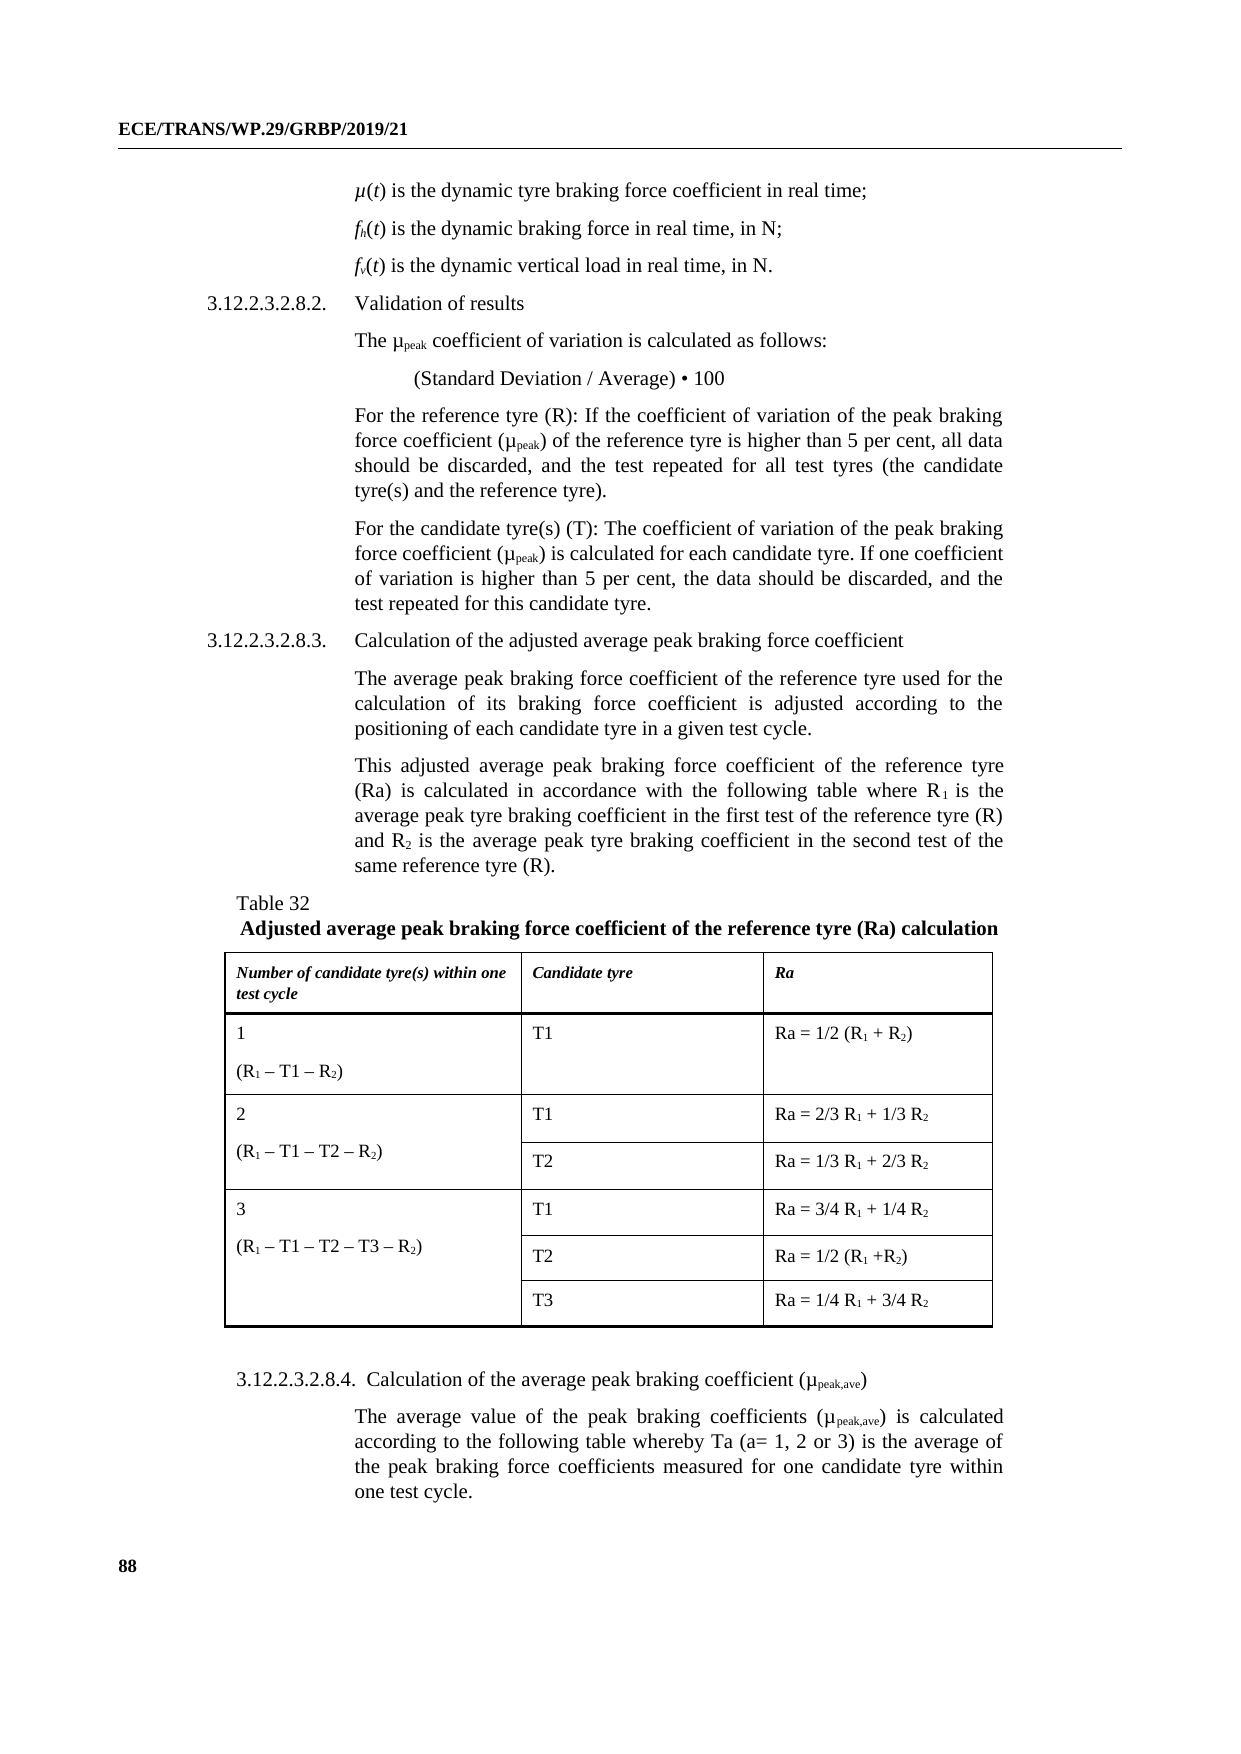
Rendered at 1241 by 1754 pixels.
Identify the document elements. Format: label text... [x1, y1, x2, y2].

text The average peak braking force coefficient of the reference tyre used for the calculation of its braking force coefficient is adjusted according to the positioning of each candidate tyre in a given test cycle. [236, 665, 1004, 740]
text The µpeak coefficient of variation is calculated as follows: [236, 327, 1004, 352]
text (Standard Deviation / Average) • 100 [236, 365, 1004, 390]
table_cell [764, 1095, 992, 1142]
text 3.12.2.3.2.8.3. Calculation of the adjusted average peak braking force coefficient [207, 627, 1004, 652]
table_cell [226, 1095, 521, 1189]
text This adjusted average peak braking force coefficient of the reference tyre (Ra) is calculated in accordance with the following table where R1 is the average peak tyre braking coefficient in the first test of the reference tyre (R) and R2 is the average peak tyre braking coefficient in the second test of the same reference tyre (R). [236, 752, 1004, 877]
text For the reference tyre (R): If the coefficient of variation of the peak braking force coefficient (µpeak) of the reference tyre is higher than 5 per cent, all data should be discarded, and the test repeated for all test tyres (the candidate tyre(s) and the reference tyre). [236, 402, 1004, 502]
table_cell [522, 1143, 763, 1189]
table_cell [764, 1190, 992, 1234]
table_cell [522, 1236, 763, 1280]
text µ(t) is the dynamic tyre braking force coefficient in real time; [236, 177, 1004, 202]
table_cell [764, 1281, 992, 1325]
text fv(t) is the dynamic vertical load in real time, in N. [236, 252, 1004, 277]
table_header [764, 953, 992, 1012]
text 3.12.2.3.2.8.2. Validation of results [207, 290, 1004, 315]
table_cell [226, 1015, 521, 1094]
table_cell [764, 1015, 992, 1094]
text 3.12.2.3.2.8.4. Calculation of the average peak braking coefficient (µpeak,ave) [236, 1366, 1004, 1391]
text Table 32 Adjusted average peak braking force coefficient of the reference tyre (Ra) calculation [236, 890, 1004, 940]
text The average value of the peak braking coefficients (µpeak,ave) is calculated according to the following table whereby Ta (a= 1, 2 or 3) is the average of the peak braking force coefficients measured for one candidate tyre within one test cycle. [236, 1403, 1004, 1503]
text For the candidate tyre(s) (T): The coefficient of variation of the peak braking force coefficient (µpeak) is calculated for each candidate tyre. If one coefficient of variation is higher than 5 per cent, the data should be discarded, and the test repeated for this candidate tyre. [236, 515, 1004, 615]
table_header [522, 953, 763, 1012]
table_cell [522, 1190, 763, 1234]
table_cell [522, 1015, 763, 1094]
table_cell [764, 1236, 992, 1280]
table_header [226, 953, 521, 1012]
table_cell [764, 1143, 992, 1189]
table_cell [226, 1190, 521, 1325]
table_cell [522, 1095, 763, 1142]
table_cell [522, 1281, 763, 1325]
text fh(t) is the dynamic braking force in real time, in N; [236, 215, 1004, 240]
